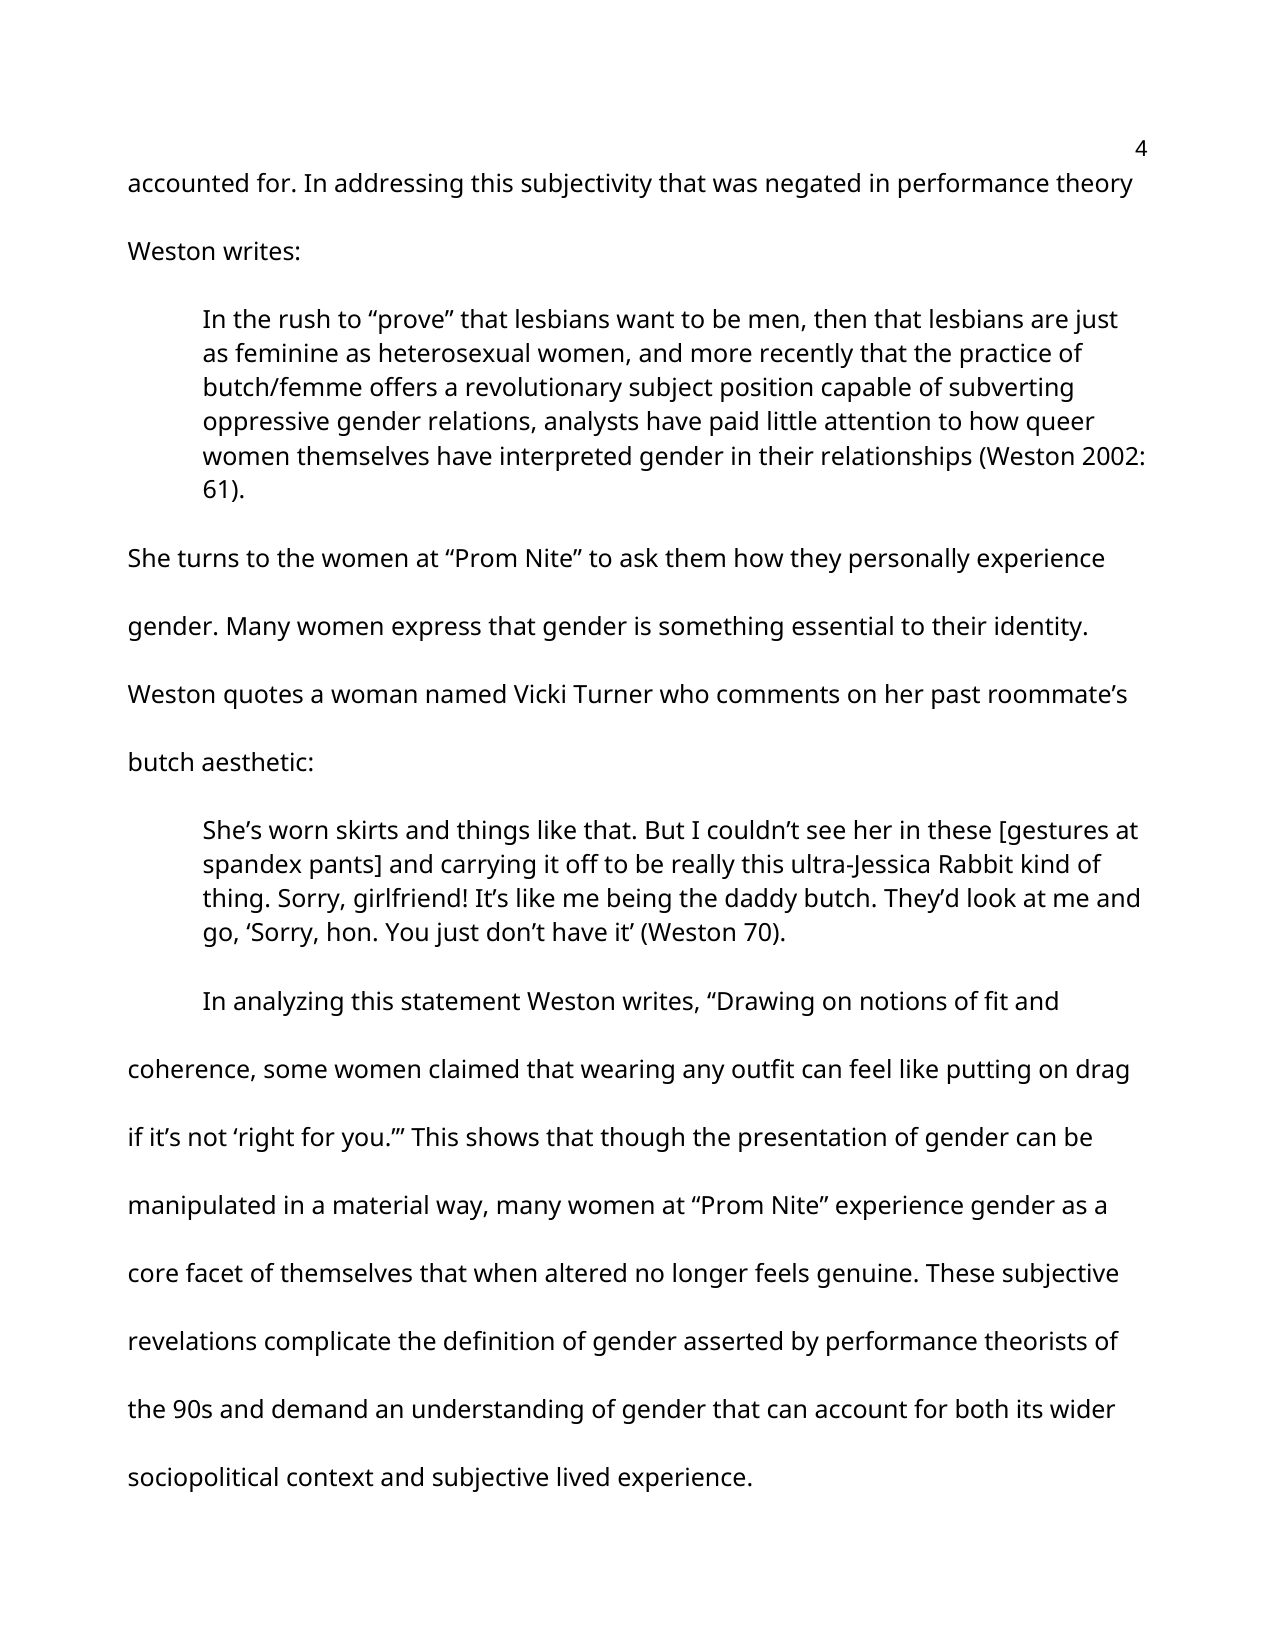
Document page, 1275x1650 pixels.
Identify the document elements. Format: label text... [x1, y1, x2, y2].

text She turns to the women at “Prom Nite” to ask them how they personally experience gender. Many women express that gender is something essential to their identity. Weston quotes a woman named Vicki Turner who comments on her past roommate’s butch aesthetic: [127, 540, 1147, 779]
text In analyzing this statement Weston writes, “Drawing on notions of fit and coherence, some women claimed that wearing any outfit can feel like putting on drag if it’s not ‘right for you.’” This shows that though the presentation of gender can be manipulated in a material way, many women at “Prom Nite” experience gender as a core facet of themselves that when altered no longer feels genuine. These subjective revelations complicate the definition of gender asserted by performance theorists of the 90s and demand an understanding of gender that can account for both its wider sociopolitical context and subjective lived experience. [127, 983, 1147, 1494]
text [127, 166, 1147, 268]
text She’s worn skirts and things like that. But I couldn’t see her in these [gestures at spandex pants] and carrying it off to be really this ultra-Jessica Rabbit kind of thing. Sorry, girlfriend! It’s like me being the daddy butch. They’d look at me and go, ‘Sorry, hon. You just don’t have it’ (Weston 70). [202, 813, 1147, 949]
text In the rush to “prove” that lesbians want to be men, then that lesbians are just as feminine as heterosexual women, and more recently that the practice of butch/femme offers a revolutionary subject position capable of subverting oppressive gender relations, analysts have paid little attention to how queer women themselves have interpreted gender in their relationships (Weston200261). [202, 302, 1147, 506]
